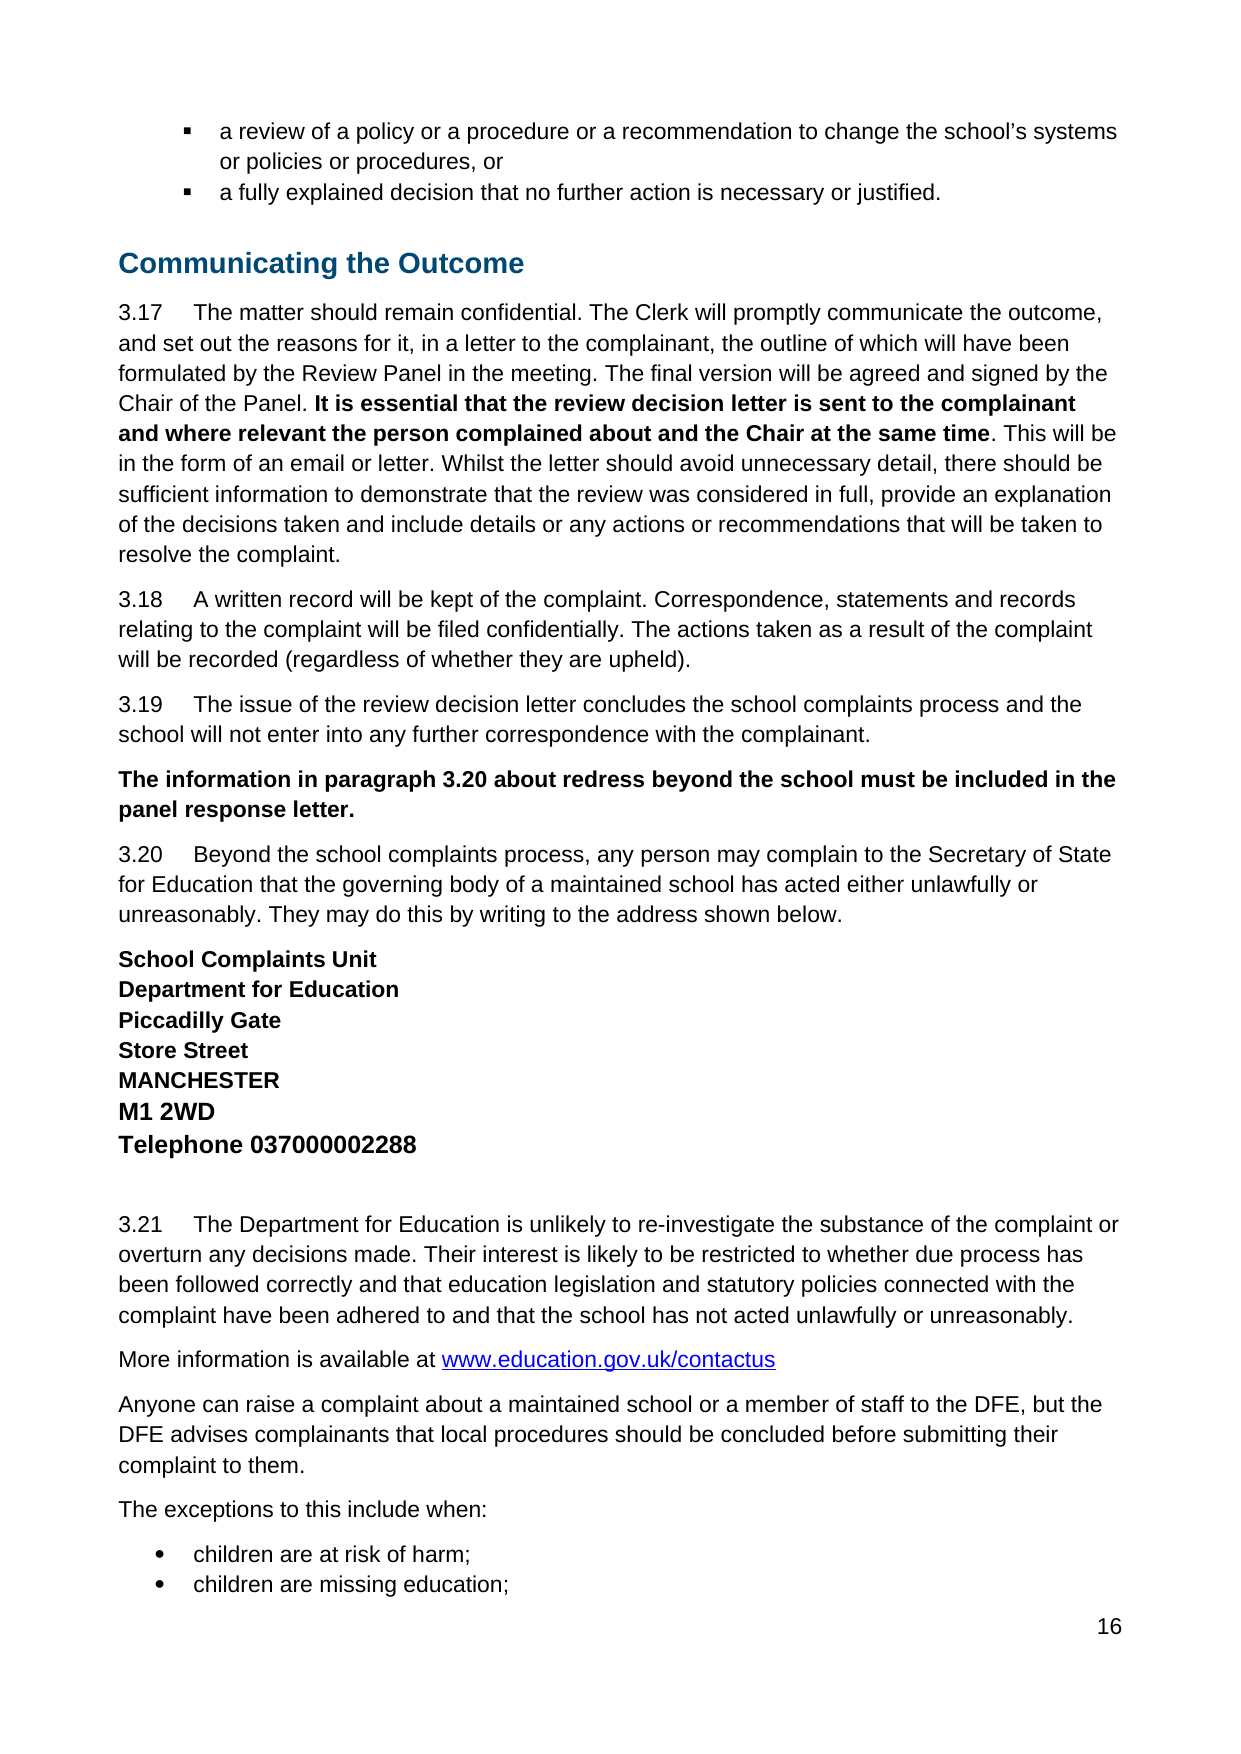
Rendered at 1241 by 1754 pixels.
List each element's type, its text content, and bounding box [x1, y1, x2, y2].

list a review of a policy or a procedure or a recommendation to change the school’s systems or policies or procedures, or [182, 118, 1122, 175]
text Department for Education [118, 976, 1122, 1003]
text More information is available at www.education.gov.uk/contactus [118, 1346, 1122, 1373]
text The information in paragraph 3.20 about redress beyond the school must be included in the panel response letter. [118, 766, 1122, 823]
subtitle Communicating the Outcome [118, 246, 1122, 280]
text MANCHESTER [118, 1067, 1122, 1093]
text 3.21 The Department for Education is unlikely to re-investigate the substance of the complaint or overturn any decisions made. Their interest is likely to be restricted to whether due process has been followed correctly and that education legislation and statutory policies connected with the complaint have been adhered to and that the school has not acted unlawfully or unreasonably. [118, 1211, 1122, 1328]
text M1 2WD [118, 1097, 1122, 1126]
text Anyone can raise a complaint about a maintained school or a member of staff to the DFE, but the DFE advises complainants that local procedures should be concluded before submitting their complaint to them. [118, 1391, 1122, 1478]
text 3.20 Beyond the school complaints process, any person may complain to the Secretary of State for Education that the governing body of a maintained school has acted either unlawfully or unreasonably. They may do this by writing to the address shown below. [118, 841, 1122, 928]
text 3.18 A written record will be kept of the complaint. Correspondence, statements and records relating to the complaint will be filed confidentially. The actions taken as a result of the complaint will be recorded (regardless of whether they are upheld). [118, 586, 1122, 673]
text Piccadilly Gate [118, 1007, 1122, 1033]
text School Complaints Unit [118, 946, 1122, 973]
text Telephone 037000002288 [118, 1130, 1122, 1159]
list children are at risk of harm; [156, 1541, 1122, 1567]
text 3.19 The issue of the review decision letter concludes the school complaints process and the school will not enter into any further correspondence with the complainant. [118, 691, 1122, 748]
list a fully explained decision that no further action is necessary or justified. [182, 178, 1122, 205]
text Store Street [118, 1037, 1122, 1063]
text 3.17 The matter should remain confidential. The Clerk will promptly communicate the outcome, and set out the reasons for it, in a letter to the complainant, the outline of which will have been formulated by the Review Panel in the meeting. The final version will be agreed and signed by the Chair of the Panel. It is essential that the review decision letter is sent to the complainant and where relevant the person complained about and the Chair at the same time. This will be in the form of an email or letter. Whilst the letter should avoid unnecessary detail, there should be sufficient information to demonstrate that the review was considered in full, provide an explanation of the decisions taken and include details or any actions or recommendations that will be taken to resolve the complaint. [118, 299, 1122, 567]
text The exceptions to this include when: [118, 1496, 1122, 1523]
list children are missing education; [156, 1571, 1122, 1598]
